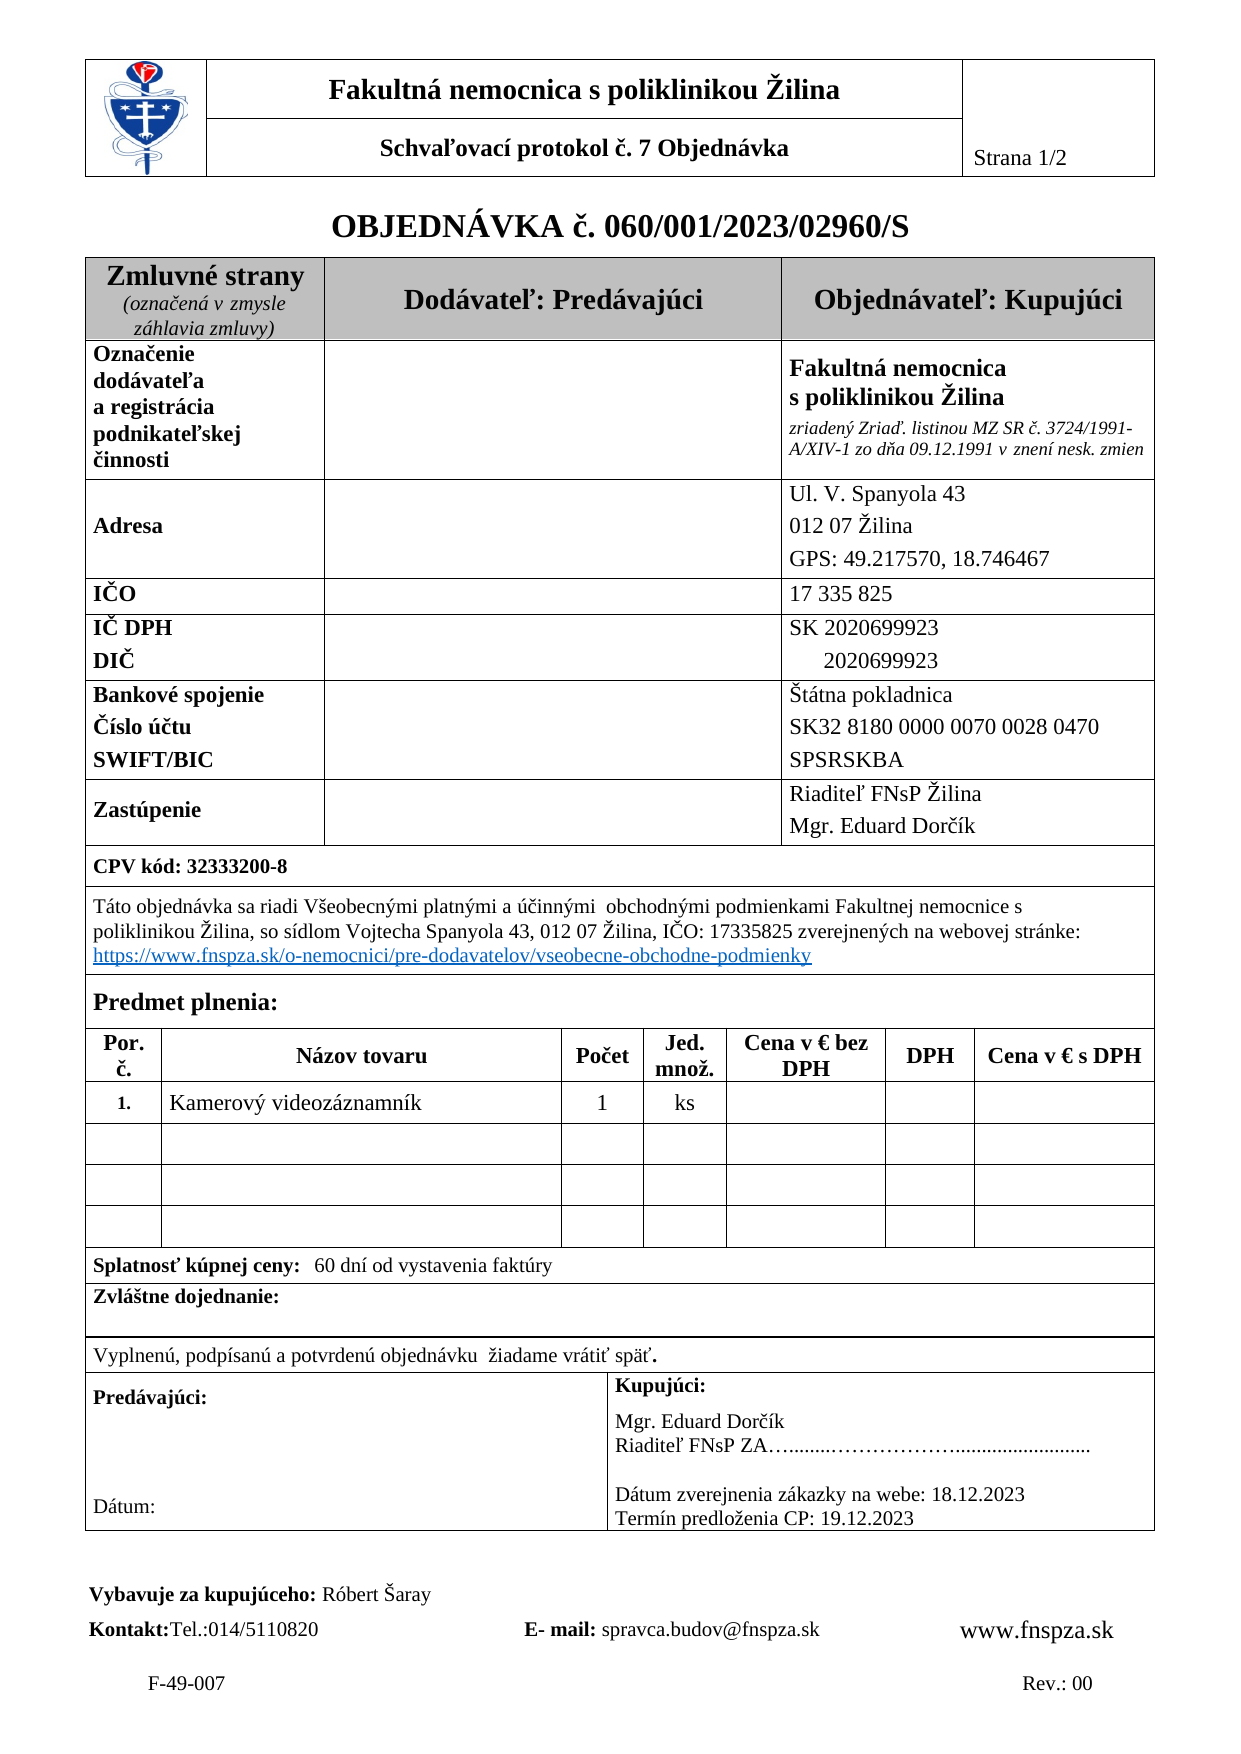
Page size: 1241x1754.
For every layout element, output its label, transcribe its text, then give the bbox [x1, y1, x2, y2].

table_cell 1 [562, 1082, 643, 1123]
text OBJEDNÁVKA č. 060/001/2023/02960/S [148, 206, 1093, 244]
table_cell Názov tovaru [162, 1029, 561, 1081]
table_header Objednávateľ: Kupujúci [782, 258, 1154, 339]
table_cell 1. [86, 1082, 161, 1123]
table_cell [325, 341, 781, 478]
table_cell Vyplnenú, podpísanú a potvrdenú objednávku žiadame vrátiť späť. [86, 1338, 1154, 1372]
table_cell [886, 1124, 974, 1164]
table_cell Ul. V. Spanyola 43 012 07 Žilina GPS: 49.217570, 18.746467 [782, 480, 1154, 577]
table_cell IČO [86, 579, 324, 613]
table_cell ks [644, 1082, 726, 1123]
table_cell [325, 480, 781, 577]
table_cell Adresa [86, 480, 324, 577]
table_cell IČ DPH DIČ [86, 615, 324, 680]
table_cell Zvláštne dojednanie: [86, 1284, 1154, 1336]
table_cell [325, 681, 781, 778]
table_header Dodávateľ: Predávajúci [325, 258, 781, 339]
table_cell [975, 1082, 1154, 1123]
table_cell [562, 1165, 643, 1205]
table_cell Zastúpenie [86, 780, 324, 845]
table_cell Cena v € s DPH [975, 1029, 1154, 1081]
table_cell [86, 1124, 161, 1164]
table_cell [325, 615, 781, 680]
table_cell [325, 780, 781, 845]
table_cell [727, 1206, 885, 1247]
table_cell [644, 1165, 726, 1205]
table_cell SK 2020699923 2020699923 [782, 615, 1154, 680]
table_cell Počet [562, 1029, 643, 1081]
table_cell [727, 1165, 885, 1205]
table_cell [727, 1124, 885, 1164]
table_cell [86, 1165, 161, 1205]
table_cell [975, 1124, 1154, 1164]
table_cell Cena v € bez DPH [727, 1029, 885, 1081]
table_cell Splatnosť kúpnej ceny: 60 dní od vystavenia faktúry [86, 1248, 1154, 1282]
table_cell [644, 1124, 726, 1164]
table_cell [162, 1206, 561, 1247]
table_cell Predmet plnenia: [86, 975, 1154, 1027]
table_cell [727, 1082, 885, 1123]
table_cell [162, 1165, 561, 1205]
table_cell [886, 1082, 974, 1123]
table_cell Riaditeľ FNsP Žilina Mgr. Eduard Dorčík [782, 780, 1154, 845]
table_cell Kamerový videozáznamník [162, 1082, 561, 1123]
table_cell [162, 1124, 561, 1164]
table_cell Predávajúci: Dátum: [86, 1373, 607, 1530]
table_cell [886, 1165, 974, 1205]
table_cell [975, 1165, 1154, 1205]
table_cell [644, 1206, 726, 1247]
table_cell Bankové spojenie Číslo účtu SWIFT/BIC [86, 681, 324, 778]
table_cell [562, 1206, 643, 1247]
table_cell Por. č. [86, 1029, 161, 1081]
table_cell Táto objednávka sa riadi Všeobecnými platnými a účinnými obchodnými podmienkami Fakultnej nemocnice s poliklinikou Žilina, so sídlom Vojtecha Spanyola 43, 012 07 Žilina, IČO: 17335825 zverejnených na webovej stránke: https://www.fnspza.sk/o-nemocnici/pre-dodavatelov/vseobecne-obchodne-podmienky [86, 887, 1154, 974]
table_cell DPH [886, 1029, 974, 1081]
table_cell 17 335 825 [782, 579, 1154, 613]
table_cell [86, 1206, 161, 1247]
table_cell Štátna pokladnica SK32 8180 0000 0070 0028 0470 SPSRSKBA [782, 681, 1154, 778]
table_cell Fakultná nemocnica s poliklinikou Žilina zriadený Zriaď. listinou MZ SR č. 3724/1991-A/XIV-1 zo dňa 09.12.1991 v znení nesk. zmien [782, 341, 1154, 478]
table_cell Kupujúci: Mgr. Eduard Dorčík Riaditeľ FNsP ZA…........……………….......................... Dátum zverejnenia zákazky na webe: 18.12.2023 Termín predloženia CP: 19.12.2023 [608, 1373, 1154, 1530]
table_cell Označenie dodávateľa a registrácia podnikateľskej činnosti [86, 341, 324, 478]
table_cell Jed. množ. [644, 1029, 726, 1081]
table_header Zmluvné strany (označená v zmysle záhlavia zmluvy) [86, 258, 324, 339]
picture [104, 61, 188, 175]
table_cell [325, 579, 781, 613]
table_cell [975, 1206, 1154, 1247]
table_cell [886, 1206, 974, 1247]
table_cell CPV kód: 32333200-8 [86, 846, 1154, 886]
table_cell [562, 1124, 643, 1164]
